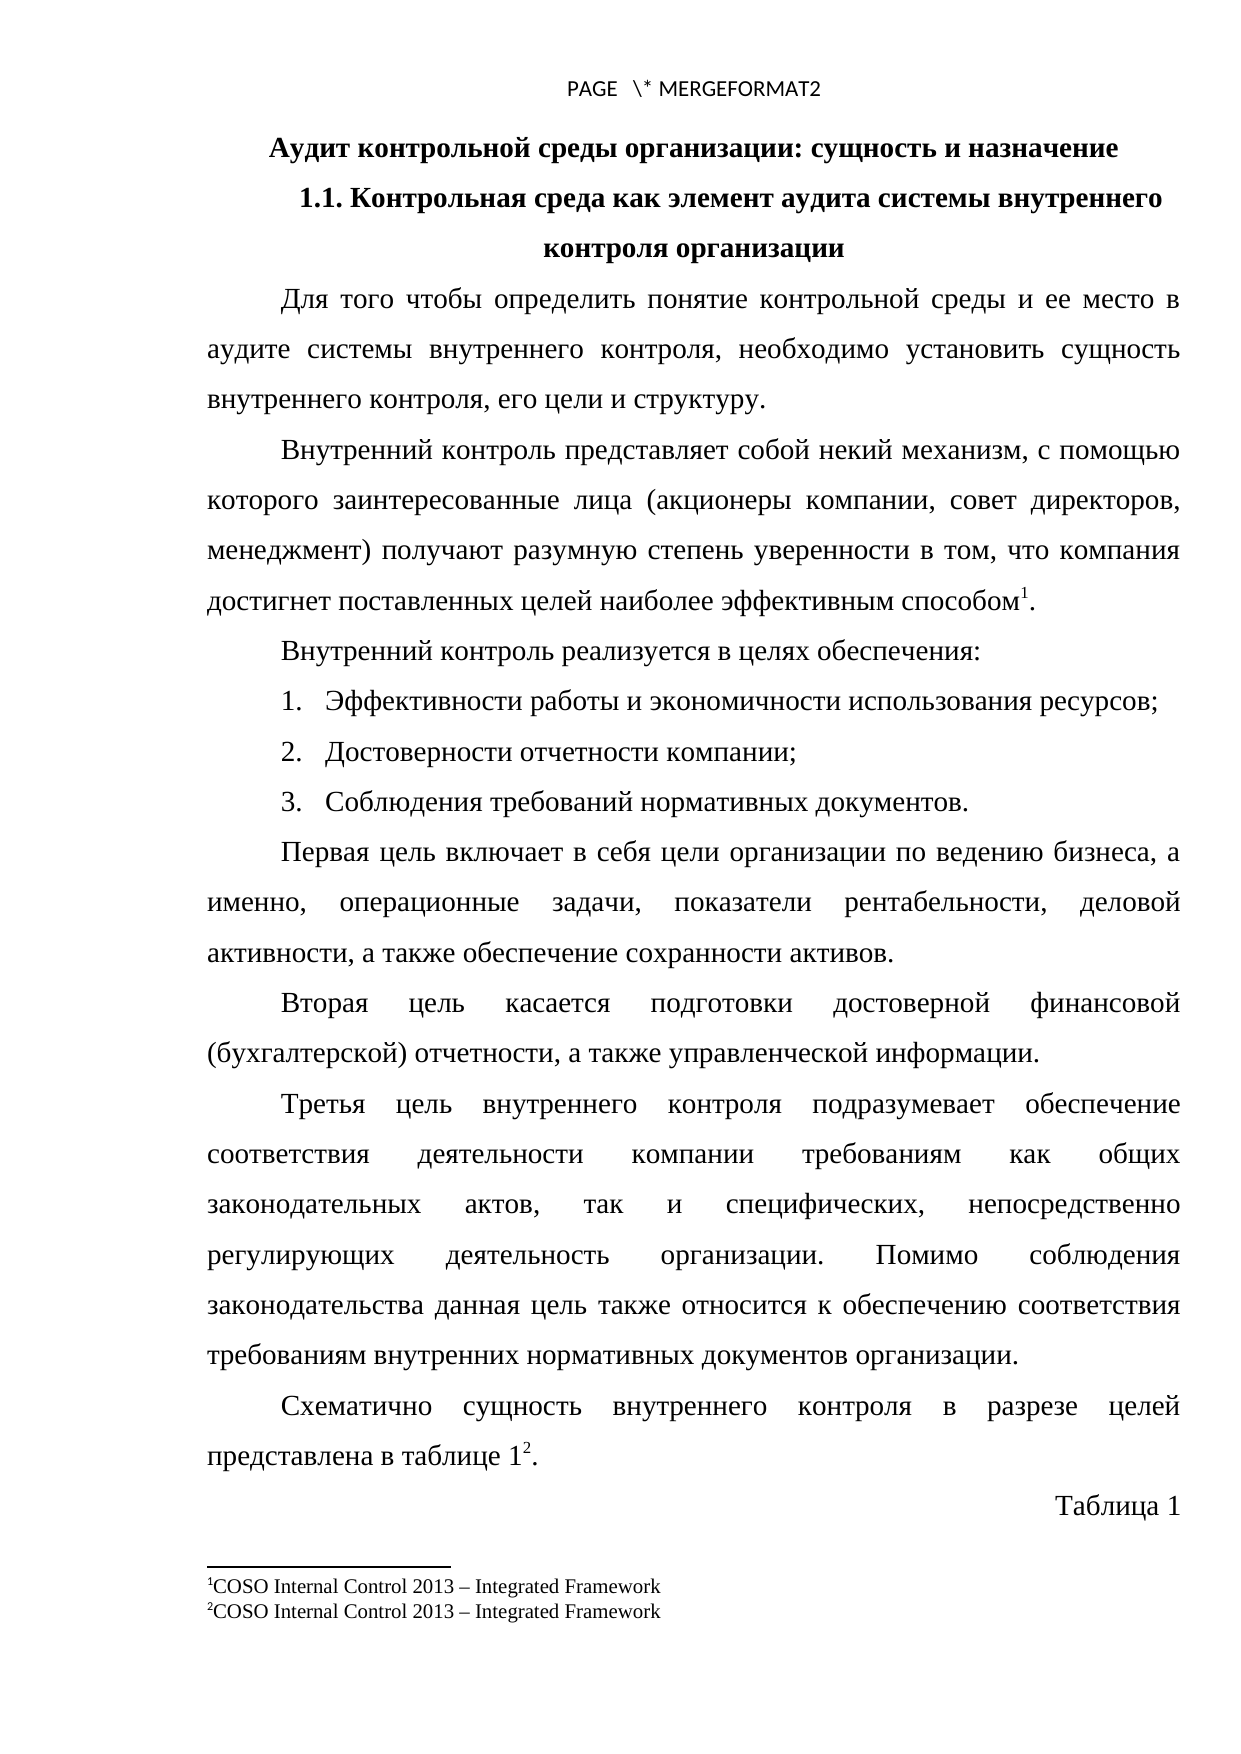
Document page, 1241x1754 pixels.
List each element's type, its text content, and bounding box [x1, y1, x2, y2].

text Аудит контрольной среды организации: сущность и назначение [207, 130, 1181, 163]
text Вторая цель касается подготовки достоверной финансовой (бухгалтерской) отчетности, а также управленческой информации. [207, 985, 1181, 1069]
text Схематично сущность внутреннего контроля в разрезе целей представлена в таблице 1. [207, 1388, 1181, 1472]
text Первая цель включает в себя цели организации по ведению бизнеса, а именно, операционные задачи, показатели рентабельности, деловой активности, а также обеспечение сохранности активов. [207, 834, 1181, 968]
text Для того чтобы определить понятие контрольной среды и ее место в аудите системы внутреннего контроля, необходимо установить сущность внутреннего контроля, его цели и структуру. [207, 281, 1181, 415]
text Внутренний контроль представляет собой некий механизм, с помощью которого заинтересованные лица (акционеры компании, совет директоров, менеджмент) получают разумную степень уверенности в том, что компания достигнет поставленных целей наиболее эффективным способом. [207, 432, 1181, 616]
text 1.1. Контрольная среда как элемент аудита системы внутреннего контроля организации [207, 180, 1181, 264]
list Соблюдения требований нормативных документов. [207, 784, 1181, 817]
list Эффективности работы и экономичности использования ресурсов; [207, 683, 1181, 717]
text Таблица 1 [207, 1488, 1181, 1522]
text Внутренний контроль реализуется в целях обеспечения: [207, 633, 1181, 667]
text Третья цель внутреннего контроля подразумевает обеспечение соответствия деятельности компании требованиям как общих законодательных актов, так и специфических, непосредственно регулирующих деятельность организации. Помимо соблюдения законодательства данная цель также относится к обеспечению соответствия требованиям внутренних нормативных документов организации. [207, 1086, 1181, 1371]
list Достоверности отчетности компании; [207, 734, 1181, 767]
